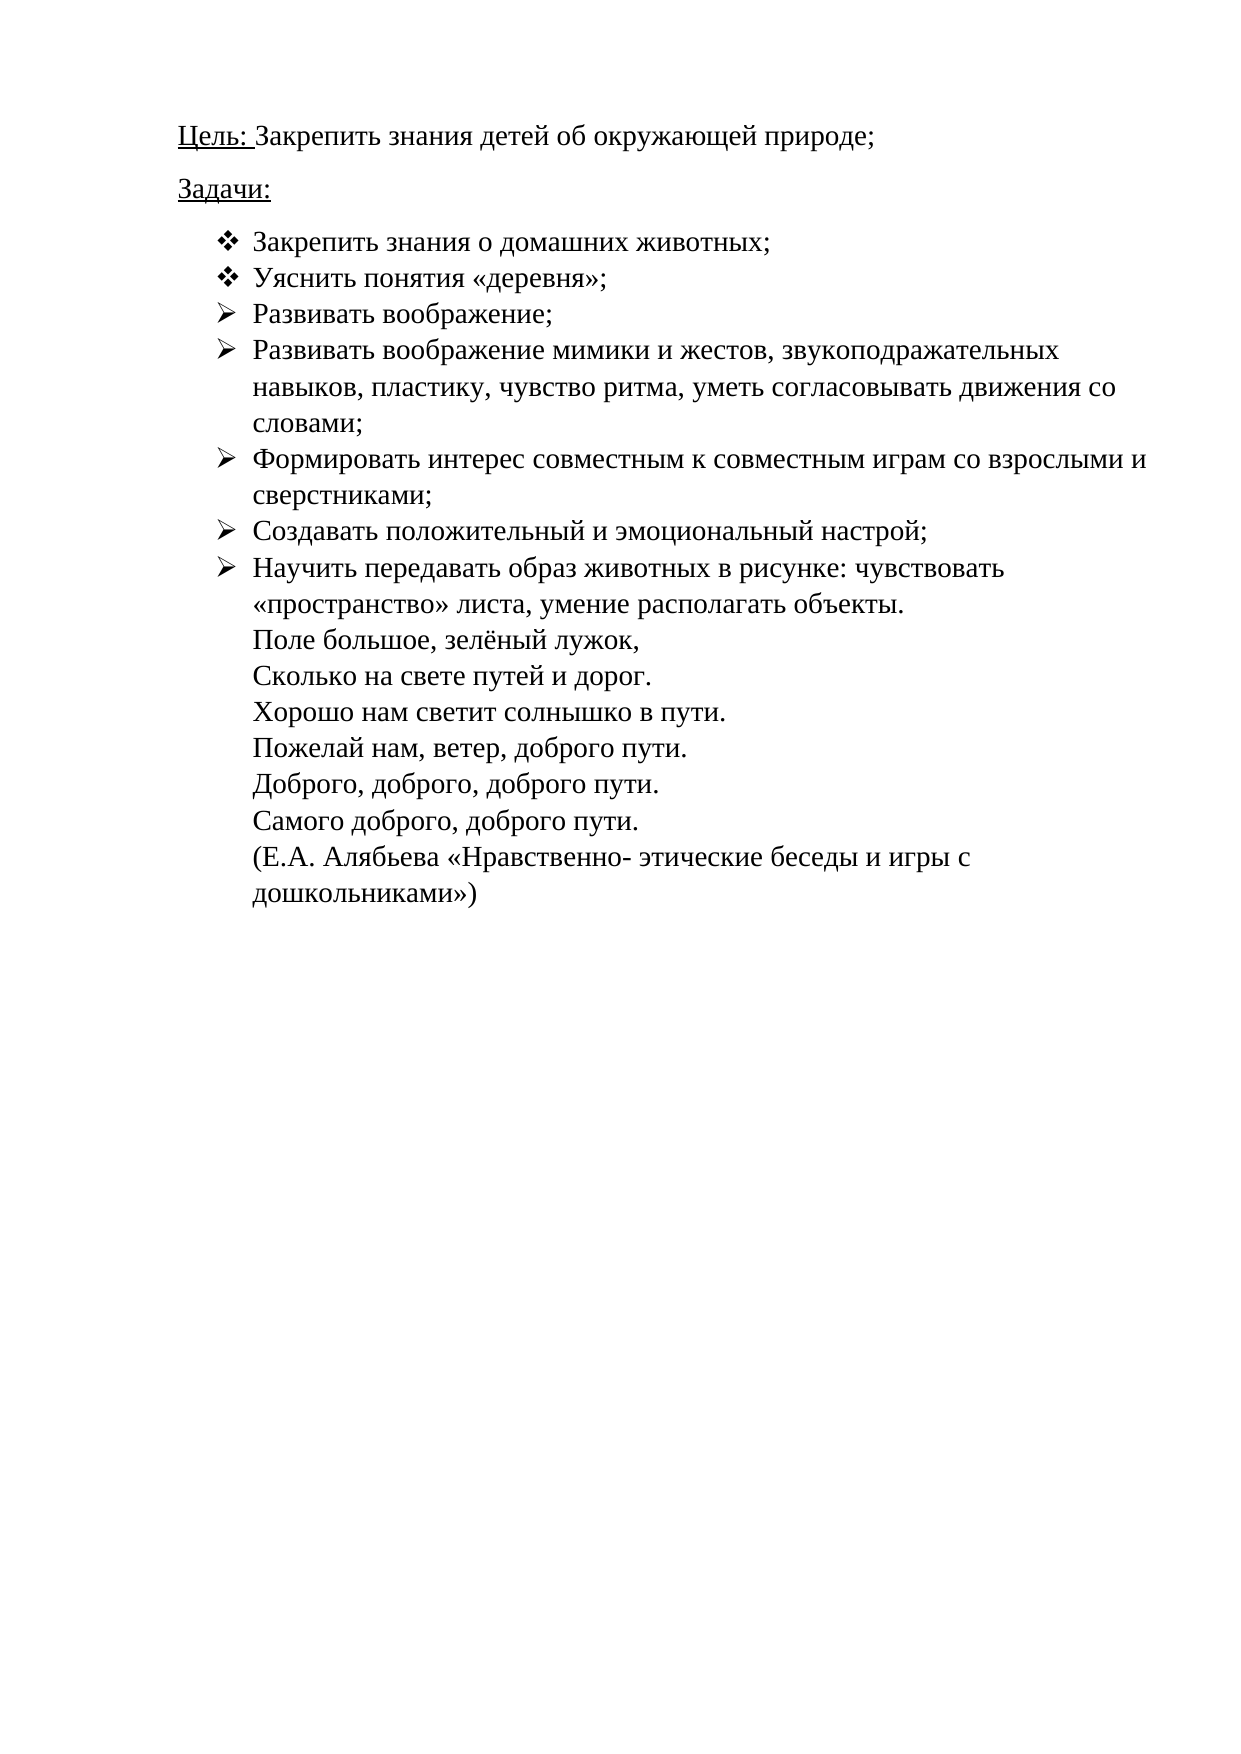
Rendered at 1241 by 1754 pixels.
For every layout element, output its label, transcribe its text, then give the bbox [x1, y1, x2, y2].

list Создавать положительный и эмоциональный настрой; [215, 513, 1152, 547]
list Самого доброго, доброго пути. [252, 803, 1152, 836]
text Цель: Закрепить знания детей об окружающей природе; [177, 118, 1152, 152]
list Хорошо нам светит солнышко в пути. [252, 694, 1152, 728]
list Пожелай нам, ветер, доброго пути. [252, 731, 1152, 764]
list Доброго, доброго, доброго пути. [252, 767, 1152, 800]
list (Е.А. Алябьева «Нравственно- этические беседы и игры с дошкольниками») [252, 839, 1152, 909]
list Развивать воображение мимики и жестов, звукоподражательных навыков, пластику, чувство ритма, уметь согласовывать движения со словами; [215, 332, 1152, 438]
list Уяснить понятия «деревня»; [215, 260, 1152, 294]
list Сколько на свете путей и дорог. [252, 658, 1152, 692]
text Задачи: [177, 171, 1152, 204]
list Развивать воображение; [215, 296, 1152, 330]
list Научить передавать образ животных в рисунке: чувствовать «пространство» листа, умение располагать объекты. [215, 550, 1152, 619]
list Поле большое, зелёный лужок, [252, 622, 1152, 656]
list Закрепить знания о домашних животных; [215, 224, 1152, 257]
list Формировать интерес совместным к совместным играм со взрослыми и сверстниками; [215, 441, 1152, 511]
